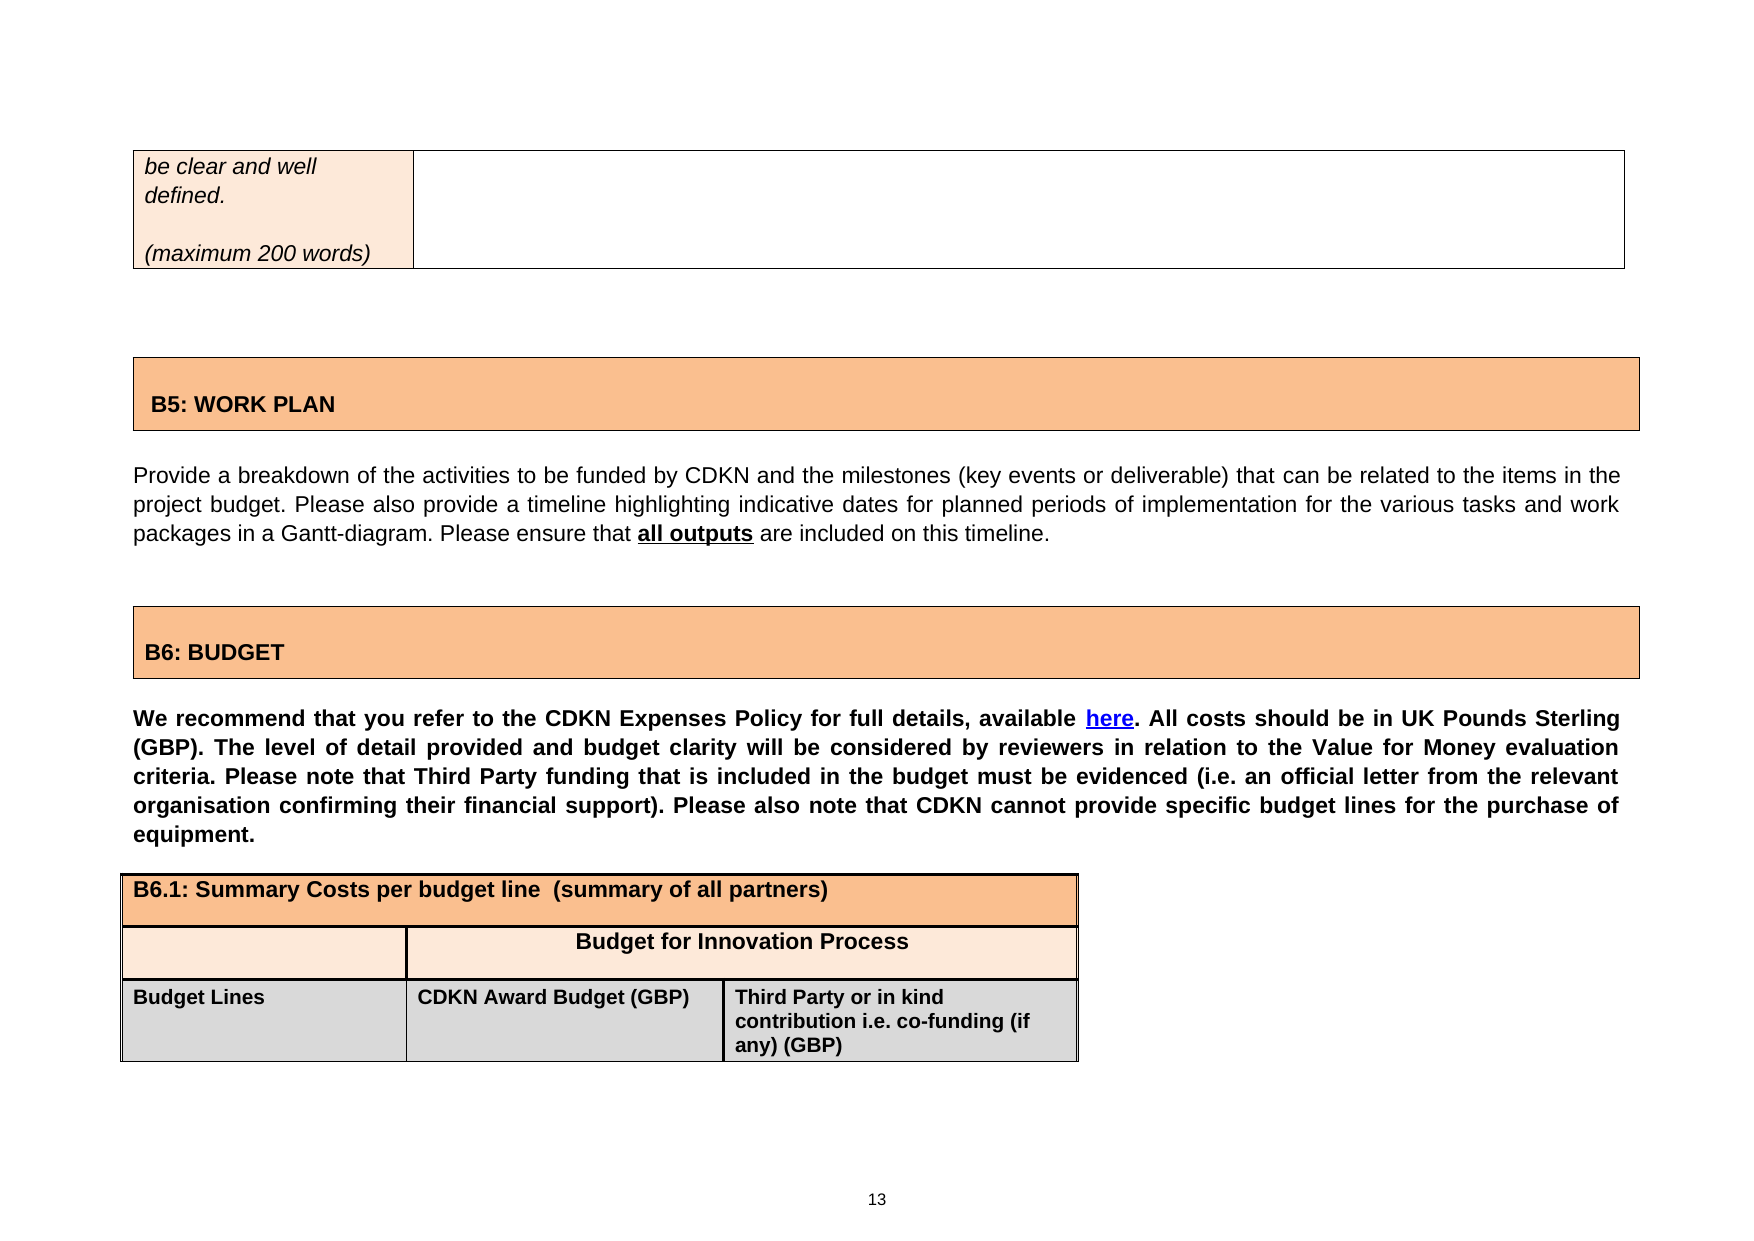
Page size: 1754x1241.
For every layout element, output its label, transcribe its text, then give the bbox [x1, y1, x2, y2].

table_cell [134, 151, 413, 268]
text Provide a breakdown of the activities to be funded by CDKN and the milestones (key events or deliverable) that can be related to the items in the project budget. Please also provide a timeline highlighting indicative dates for planned periods of implementation for the various tasks and work packages in a Gantt-diagram. Please ensure that all outputs are included on this timeline. [133, 460, 1621, 548]
table_header B6.1: Summary Costs per budget line (summary of all partners) [123, 876, 1076, 925]
table_header B5: WORK PLAN [134, 358, 1639, 430]
text We recommend that you refer to the CDKN Expenses Policy for full details, available here. All costs should be in UK Pounds Sterling (GBP). The level of detail provided and budget clarity will be considered by reviewers in relation to the Value for Money evaluation criteria. Please note that Third Party funding that is included in the budget must be evidenced (i.e. an official letter from the relevant organisation confirming their financial support). Please also note that CDKN cannot provide specific budget lines for the purchase of equipment. [133, 703, 1621, 848]
table_cell Budget for Innovation Process [408, 928, 1076, 978]
table_cell [123, 928, 405, 978]
table_cell Budget Lines [123, 981, 406, 1061]
table_header B6: Budget [134, 607, 1639, 678]
table_cell CDKN Award Budget (GBP) [407, 981, 722, 1061]
table_cell Third Party or in kind contribution i.e. co-funding (if any) (GBP) [725, 981, 1076, 1061]
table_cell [414, 151, 1624, 268]
